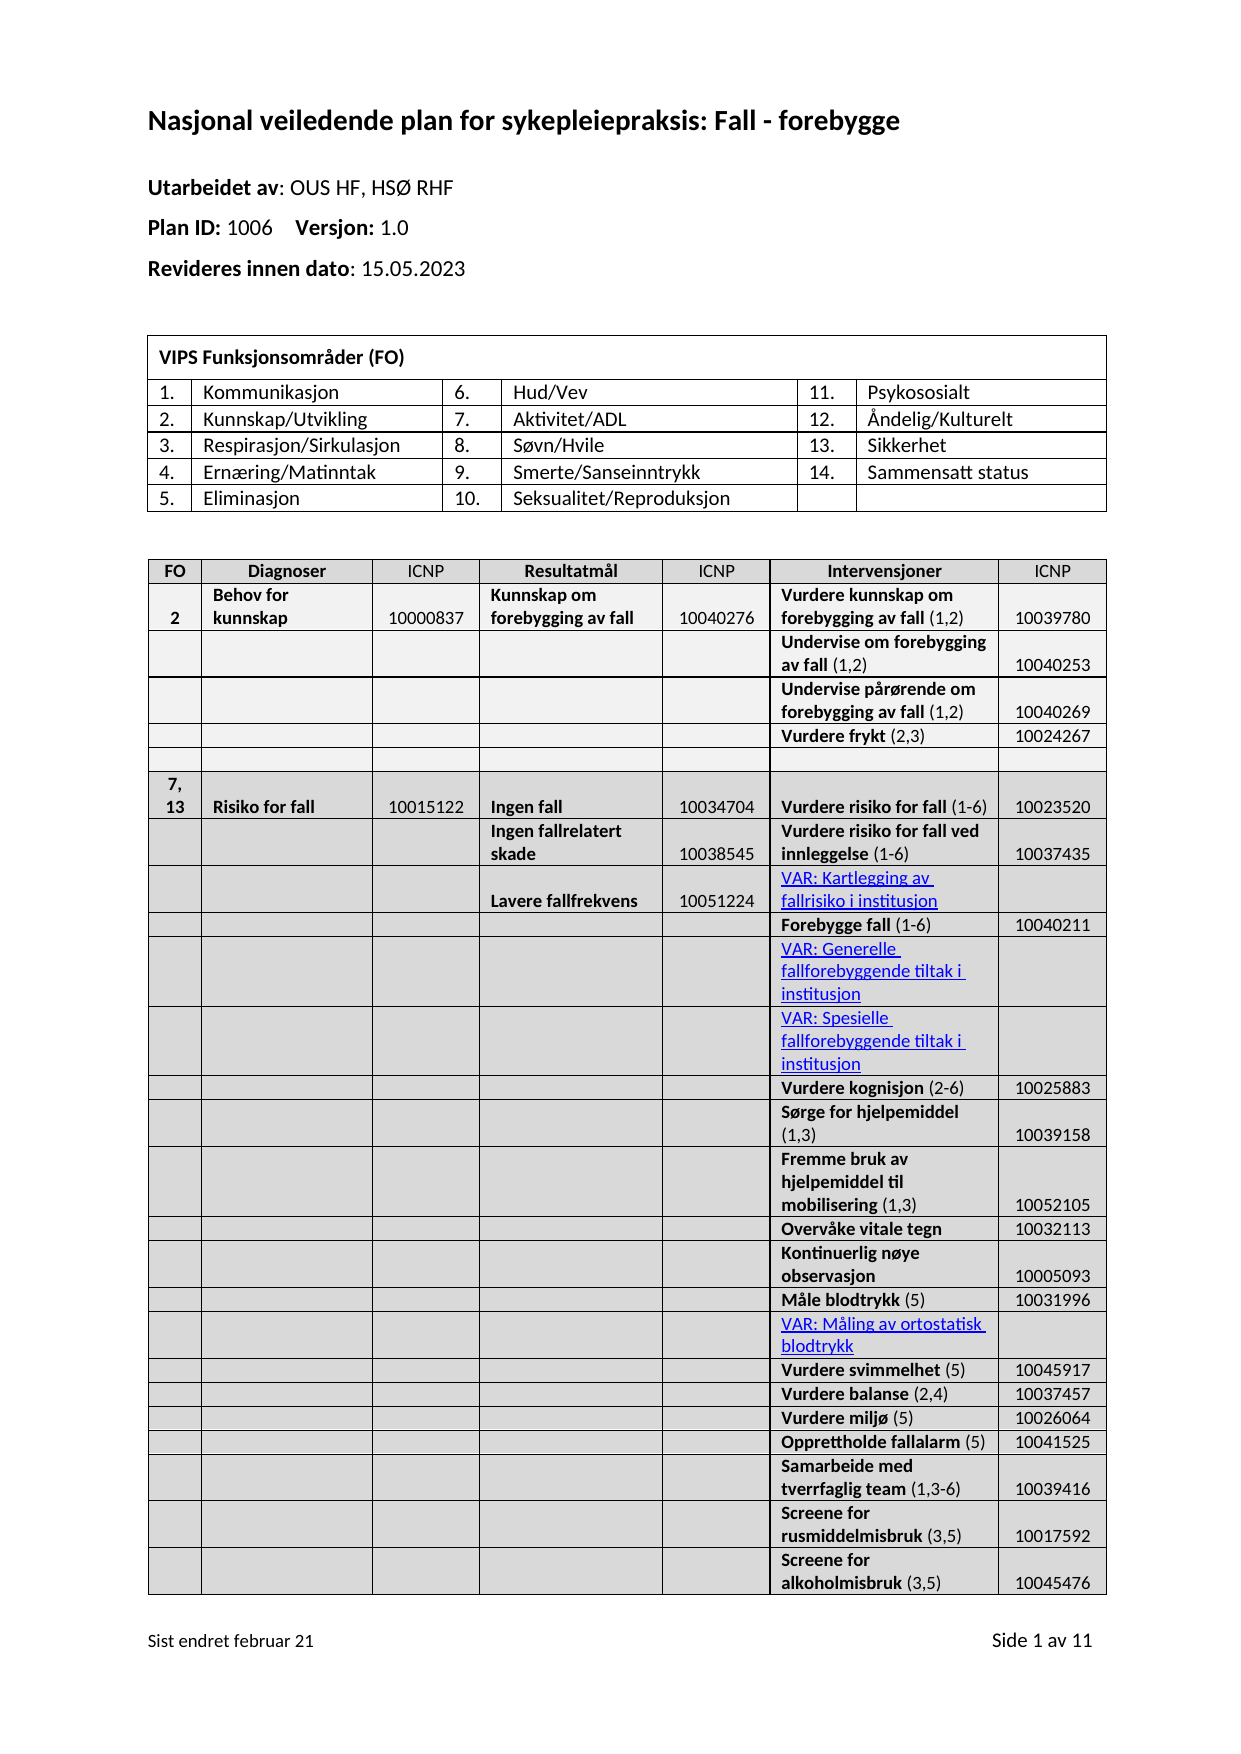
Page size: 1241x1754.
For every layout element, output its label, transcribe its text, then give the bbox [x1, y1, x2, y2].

table_cell Kunnskap/Utvikling [192, 406, 442, 431]
table_cell 10037457 [999, 1383, 1106, 1406]
table_cell Undervise om forebygging av fall (1,2) [771, 631, 998, 676]
table_cell [202, 1455, 372, 1500]
table_cell Screene for alkoholmisbruk (3,5) [771, 1548, 998, 1594]
table_cell VAR: Kartlegging av fallrisiko i institusjon [771, 866, 998, 912]
table_cell Behov for kunnskap [202, 584, 372, 629]
table_cell 10017592 [999, 1501, 1106, 1547]
table_cell [373, 1359, 479, 1382]
table_cell [373, 1241, 479, 1287]
table_cell [663, 1548, 769, 1594]
table_cell [149, 1407, 201, 1429]
table_cell 6. [443, 380, 501, 405]
table_cell 10000837 [373, 584, 479, 629]
table_cell [149, 1548, 201, 1594]
table_cell [149, 1501, 201, 1547]
table_cell 10045476 [999, 1548, 1106, 1594]
table_cell Ingen fallrelatert skade [480, 819, 662, 865]
table_cell [663, 913, 769, 936]
table_cell 10039780 [999, 584, 1106, 629]
table_cell [149, 1217, 201, 1240]
table_cell [480, 1312, 662, 1358]
table_cell 8. [443, 433, 501, 458]
table_cell [480, 631, 662, 676]
table_cell [202, 748, 372, 771]
table_cell Kommunikasjon [192, 380, 442, 405]
table_cell Lavere fallfrekvens [480, 866, 662, 912]
table_cell Vurdere miljø (5) [771, 1407, 998, 1429]
table_cell 10031996 [999, 1288, 1106, 1311]
table_cell Samarbeide med tverrfaglig team (1,3-6) [771, 1455, 998, 1500]
table_cell [149, 724, 201, 747]
table_cell 5. [148, 485, 191, 511]
table_cell 12. [798, 406, 856, 431]
table_cell [202, 1548, 372, 1594]
table_cell [480, 1383, 662, 1406]
table_cell [480, 1100, 662, 1146]
table_cell [202, 1217, 372, 1240]
table_header ICNP [999, 560, 1106, 583]
table_cell [202, 866, 372, 912]
table_cell [480, 1455, 662, 1500]
table_cell [663, 1241, 769, 1287]
table_cell [149, 1455, 201, 1500]
table_cell Ingen fall [480, 772, 662, 818]
table_cell [663, 1359, 769, 1382]
table_cell [149, 1288, 201, 1311]
table_cell Vurdere risiko for fall ved innleggelse (1-6) [771, 819, 998, 865]
table_cell Kontinuerlig nøye observasjon [771, 1241, 998, 1287]
table_cell [663, 631, 769, 676]
table_cell [663, 748, 769, 771]
table_cell [149, 913, 201, 936]
table_cell 2 [149, 584, 201, 629]
table_cell [663, 1431, 769, 1453]
table_cell [480, 1076, 662, 1099]
table_cell 4. [148, 459, 191, 484]
table_cell 10005093 [999, 1241, 1106, 1287]
table_cell [663, 724, 769, 747]
table_cell Psykososialt [857, 380, 1106, 405]
table_cell [373, 1217, 479, 1240]
table_cell [480, 1288, 662, 1311]
table_cell [663, 1407, 769, 1429]
table_cell 7, 13 [149, 772, 201, 818]
table_cell [149, 1100, 201, 1146]
table_cell [202, 1431, 372, 1453]
table_cell 10040253 [999, 631, 1106, 676]
table_cell [149, 1312, 201, 1358]
text Plan ID: 1006 Versjon: 1.0 [148, 213, 1093, 242]
table_cell [149, 1076, 201, 1099]
table_cell Vurdere balanse (2,4) [771, 1383, 998, 1406]
table_cell [149, 937, 201, 1006]
table_cell [149, 1241, 201, 1287]
table_cell [373, 724, 479, 747]
table_cell [480, 748, 662, 771]
table_cell [480, 1217, 662, 1240]
table_cell [663, 1455, 769, 1500]
table_cell [373, 1288, 479, 1311]
table_cell 10024267 [999, 724, 1106, 747]
table_cell [771, 748, 998, 771]
table_cell 10051224 [663, 866, 769, 912]
table_header Diagnoser [202, 560, 372, 583]
table_cell [373, 1431, 479, 1453]
table_cell [480, 1359, 662, 1382]
table_cell Vurdere risiko for fall (1-6) [771, 772, 998, 818]
table_cell [202, 819, 372, 865]
table_cell [373, 678, 479, 723]
table_cell [202, 1501, 372, 1547]
table_cell 2. [148, 406, 191, 431]
table_cell 10025883 [999, 1076, 1106, 1099]
text Utarbeidet av: OUS HF, HSØ RHF [148, 173, 1093, 201]
table_cell Overvåke vitale tegn [771, 1217, 998, 1240]
table_cell [663, 1383, 769, 1406]
table_cell [202, 1147, 372, 1216]
table_cell 10032113 [999, 1217, 1106, 1240]
table_cell [202, 1359, 372, 1382]
table_cell [480, 1407, 662, 1429]
table_cell [663, 1312, 769, 1358]
table_cell [480, 1431, 662, 1453]
table_cell [373, 866, 479, 912]
table_cell [999, 937, 1106, 1006]
table_cell Sikkerhet [857, 433, 1106, 458]
table_cell [373, 631, 479, 676]
table_cell [663, 1217, 769, 1240]
table_cell [149, 1431, 201, 1453]
table_cell [373, 1312, 479, 1358]
table_cell [480, 1548, 662, 1594]
table_header FO [149, 560, 201, 583]
table_cell [373, 913, 479, 936]
table_cell 14. [798, 459, 856, 484]
table_cell Seksualitet/Reproduksjon [502, 485, 797, 511]
table_cell Eliminasjon [192, 485, 442, 511]
table_cell [202, 1241, 372, 1287]
table_cell Fremme bruk av hjelpemiddel til mobilisering (1,3) [771, 1147, 998, 1216]
table_cell 10040269 [999, 678, 1106, 723]
table_header VIPS Funksjonsområder (FO) [148, 336, 1106, 378]
table_cell [480, 1241, 662, 1287]
table_cell VAR: Generelle fallforebyggende tiltak i institusjon [771, 937, 998, 1006]
table_cell [480, 937, 662, 1006]
table_cell 10038545 [663, 819, 769, 865]
table_cell [663, 937, 769, 1006]
table_cell [149, 819, 201, 865]
table_cell 10. [443, 485, 501, 511]
table_cell Vurdere kognisjon (2-6) [771, 1076, 998, 1099]
table_cell [373, 1455, 479, 1500]
table_cell [149, 1007, 201, 1075]
table_cell [663, 1288, 769, 1311]
table_cell [202, 1007, 372, 1075]
table_cell Måle blodtrykk (5) [771, 1288, 998, 1311]
table_cell Respirasjon/Sirkulasjon [192, 433, 442, 458]
table_cell Åndelig/Kulturelt [857, 406, 1106, 431]
table_cell VAR: Måling av ortostatisk blodtrykk [771, 1312, 998, 1358]
table_cell Kunnskap om forebygging av fall [480, 584, 662, 629]
table_cell [373, 1383, 479, 1406]
table_cell [999, 866, 1106, 912]
table_cell [480, 1147, 662, 1216]
table_cell 10023520 [999, 772, 1106, 818]
table_cell [202, 1076, 372, 1099]
table_cell [480, 913, 662, 936]
table_cell Vurdere frykt (2,3) [771, 724, 998, 747]
table_cell Søvn/Hvile [502, 433, 797, 458]
table_cell Sammensatt status [857, 459, 1106, 484]
table_cell [373, 1548, 479, 1594]
table_cell [480, 678, 662, 723]
table_cell 1. [148, 380, 191, 405]
table_cell [202, 631, 372, 676]
table_cell [373, 1407, 479, 1429]
table_header Intervensjoner [771, 560, 998, 583]
table_cell 10041525 [999, 1431, 1106, 1453]
table_cell [373, 1100, 479, 1146]
table_cell [202, 1407, 372, 1429]
table_cell 11. [798, 380, 856, 405]
table_cell 10015122 [373, 772, 479, 818]
table_cell 13. [798, 433, 856, 458]
table_header ICNP [663, 560, 769, 583]
table_cell 10039158 [999, 1100, 1106, 1146]
table_cell [202, 1383, 372, 1406]
table_cell [373, 1501, 479, 1547]
table_cell [373, 1076, 479, 1099]
table_cell Undervise pårørende om forebygging av fall (1,2) [771, 678, 998, 723]
table_cell Forebygge fall (1-6) [771, 913, 998, 936]
table_cell VAR: Spesielle fallforebyggende tiltak i institusjon [771, 1007, 998, 1075]
table_cell [373, 1147, 479, 1216]
table_cell [149, 866, 201, 912]
table_cell [202, 1288, 372, 1311]
table_cell [480, 724, 662, 747]
table_cell [663, 678, 769, 723]
table_cell [373, 1007, 479, 1075]
table_cell [149, 1383, 201, 1406]
table_header Resultatmål [480, 560, 662, 583]
table_cell [373, 819, 479, 865]
table_cell Risiko for fall [202, 772, 372, 818]
table_cell Opprettholde fallalarm (5) [771, 1431, 998, 1453]
table_cell [149, 748, 201, 771]
table_cell 10039416 [999, 1455, 1106, 1500]
table_cell 9. [443, 459, 501, 484]
table_cell [999, 748, 1106, 771]
table_cell [202, 724, 372, 747]
table_cell [202, 937, 372, 1006]
table_cell 10040276 [663, 584, 769, 629]
table_cell [663, 1100, 769, 1146]
table_cell [202, 678, 372, 723]
table_cell Vurdere svimmelhet (5) [771, 1359, 998, 1382]
table_cell 7. [443, 406, 501, 431]
table_cell [663, 1147, 769, 1216]
table_cell [857, 485, 1106, 511]
table_cell Smerte/Sanseinntrykk [502, 459, 797, 484]
table_cell [999, 1312, 1106, 1358]
table_header ICNP [373, 560, 479, 583]
table_cell Aktivitet/ADL [502, 406, 797, 431]
table_cell 10045917 [999, 1359, 1106, 1382]
table_cell 10052105 [999, 1147, 1106, 1216]
table_cell [149, 678, 201, 723]
table_cell [202, 1312, 372, 1358]
table_cell [373, 748, 479, 771]
table_cell 10026064 [999, 1407, 1106, 1429]
table_cell [149, 631, 201, 676]
table_cell [373, 937, 479, 1006]
table_cell [149, 1359, 201, 1382]
table_cell [663, 1076, 769, 1099]
table_cell Ernæring/Matinntak [192, 459, 442, 484]
table_cell 10037435 [999, 819, 1106, 865]
table_cell [480, 1501, 662, 1547]
table_cell Screene for rusmiddelmisbruk (3,5) [771, 1501, 998, 1547]
table_cell 3. [148, 433, 191, 458]
table_cell Vurdere kunnskap om forebygging av fall (1,2) [771, 584, 998, 629]
table_cell Hud/Vev [502, 380, 797, 405]
table_cell [202, 1100, 372, 1146]
table_cell [663, 1007, 769, 1075]
table_cell [202, 913, 372, 936]
table_cell [480, 1007, 662, 1075]
text Revideres innen dato: 15.05.2023 [148, 254, 1093, 282]
table_cell [149, 1147, 201, 1216]
table_cell Sørge for hjelpemiddel (1,3) [771, 1100, 998, 1146]
table_cell 10034704 [663, 772, 769, 818]
table_cell [798, 485, 856, 511]
table_cell [663, 1501, 769, 1547]
table_cell [999, 1007, 1106, 1075]
table_cell 10040211 [999, 913, 1106, 936]
